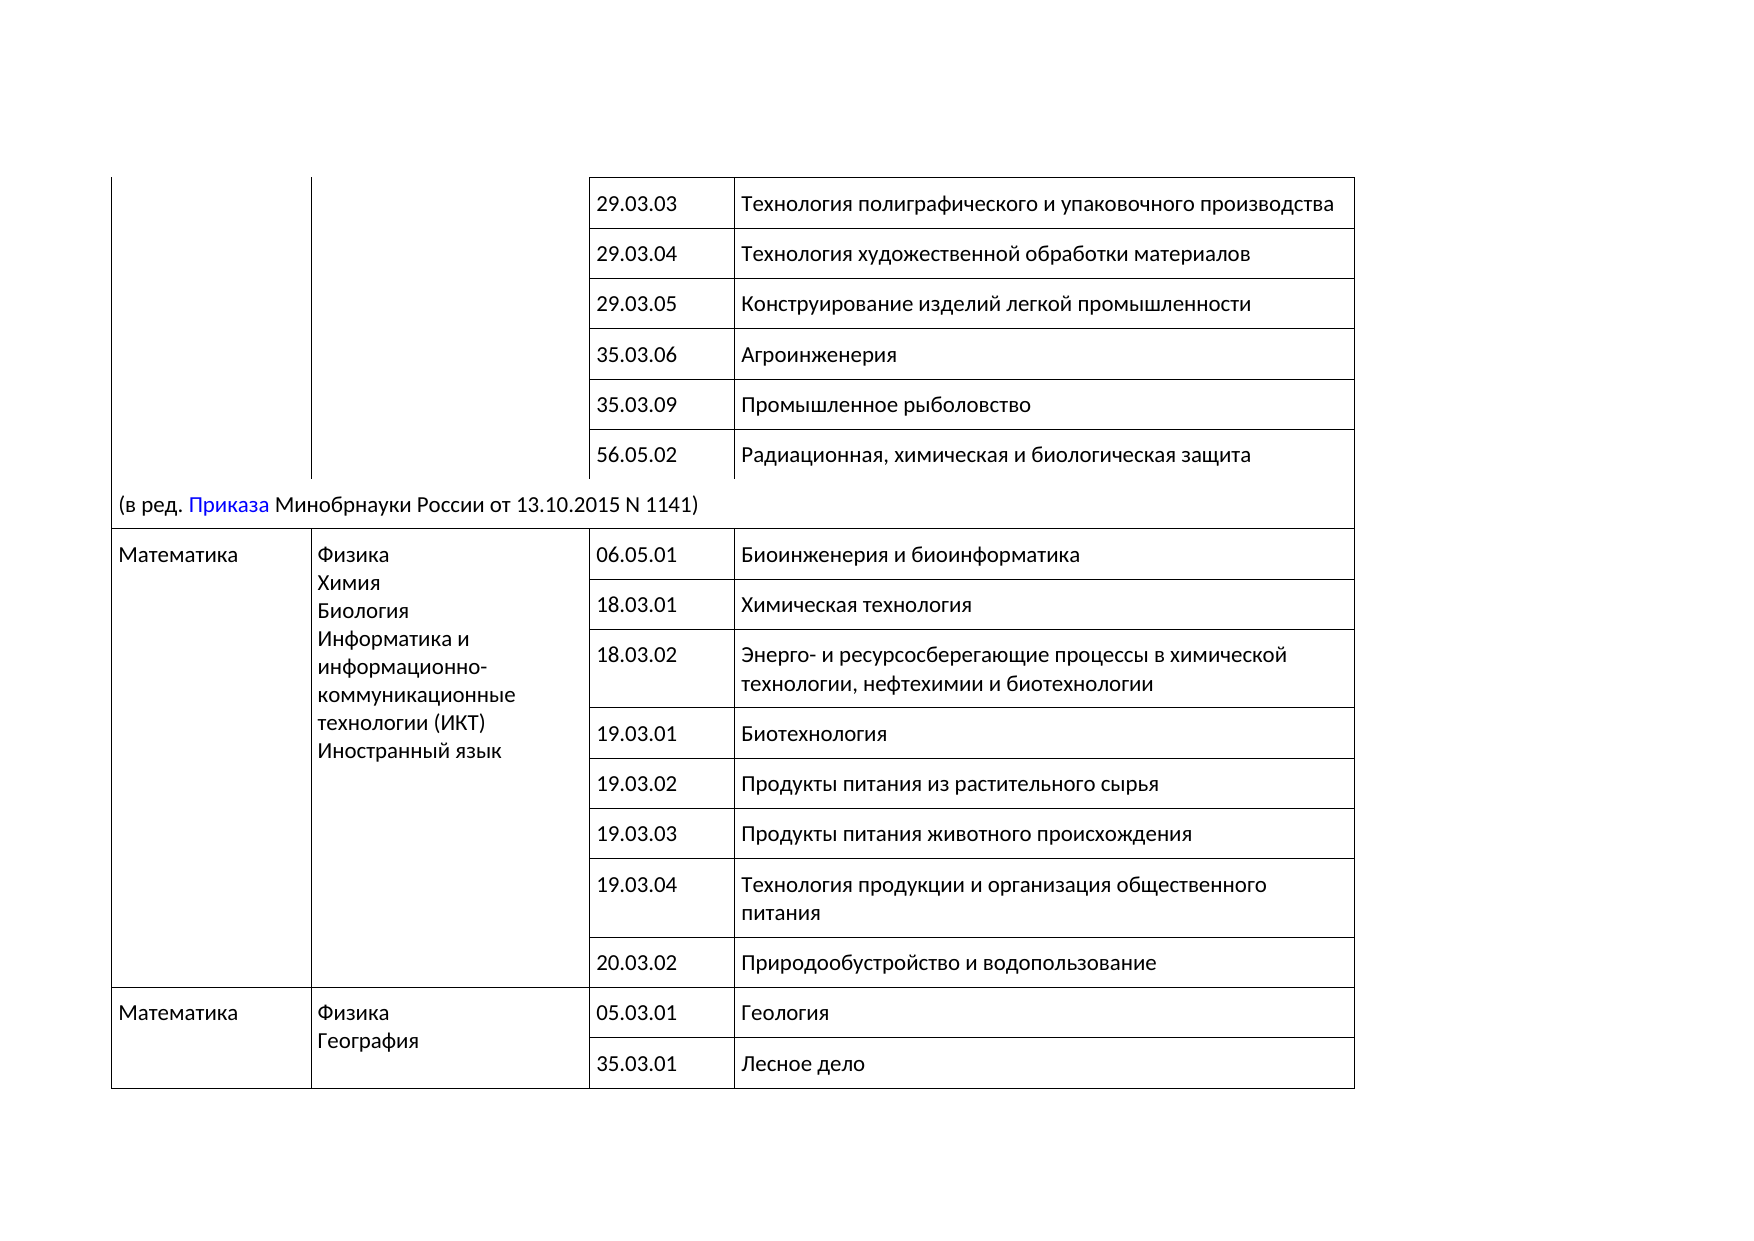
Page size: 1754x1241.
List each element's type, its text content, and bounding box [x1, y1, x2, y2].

table_cell Математика [112, 529, 311, 987]
table_cell (в ред. Приказа Минобрнауки России от 13.10.2015 N 1141) [112, 479, 1354, 528]
table_cell Продукты питания из растительного сырья [735, 759, 1354, 808]
table_cell Химическая технология [735, 580, 1354, 629]
table_cell 29.03.05 [590, 279, 734, 328]
table_cell Природообустройство и водопользование [735, 938, 1354, 987]
table_cell 18.03.01 [590, 580, 734, 629]
table_cell 29.03.03 [590, 178, 734, 227]
table_cell 19.03.02 [590, 759, 734, 808]
table_cell Математика [112, 988, 311, 1087]
table_cell 20.03.02 [590, 938, 734, 987]
table_cell Физика География Химия Биология Информатика и информационно-коммуникационные технологии (ИКТ) Иностранный язык [312, 988, 589, 1087]
table_cell Конструирование изделий легкой промышленности [735, 279, 1354, 328]
table_cell Физика Химия Биология Информатика и информационно-коммуникационные технологии (ИКТ) Иностранный язык [312, 529, 589, 987]
table_cell 06.05.01 [590, 529, 734, 579]
table_cell 35.03.06 [590, 329, 734, 378]
table_cell 29.03.04 [590, 229, 734, 278]
table_cell Радиационная, химическая и биологическая защита [735, 430, 1354, 479]
table_cell 05.03.01 [590, 988, 734, 1037]
table_cell Технология полиграфического и упаковочного производства [735, 178, 1354, 227]
table_cell Лесное дело [735, 1038, 1354, 1087]
table_cell Промышленное рыболовство [735, 380, 1354, 429]
table_cell 56.05.02 [590, 430, 734, 479]
table_cell Энерго- и ресурсосберегающие процессы в химической технологии, нефтехимии и биотехнологии [735, 630, 1354, 707]
table_cell 19.03.04 [590, 859, 734, 937]
table_cell 19.03.03 [590, 809, 734, 858]
table_cell 18.03.02 [590, 630, 734, 707]
table_cell Биоинженерия и биоинформатика [735, 529, 1354, 579]
table_cell 35.03.01 [590, 1038, 734, 1087]
table_cell Биотехнология [735, 708, 1354, 758]
table_cell Технология продукции и организация общественного питания [735, 859, 1354, 937]
table_cell 35.03.09 [590, 380, 734, 429]
table_cell Геология [735, 988, 1354, 1037]
table_cell Агроинженерия [735, 329, 1354, 378]
table_cell 19.03.01 [590, 708, 734, 758]
table_cell Продукты питания животного происхождения [735, 809, 1354, 858]
table_cell Технология художественной обработки материалов [735, 229, 1354, 278]
